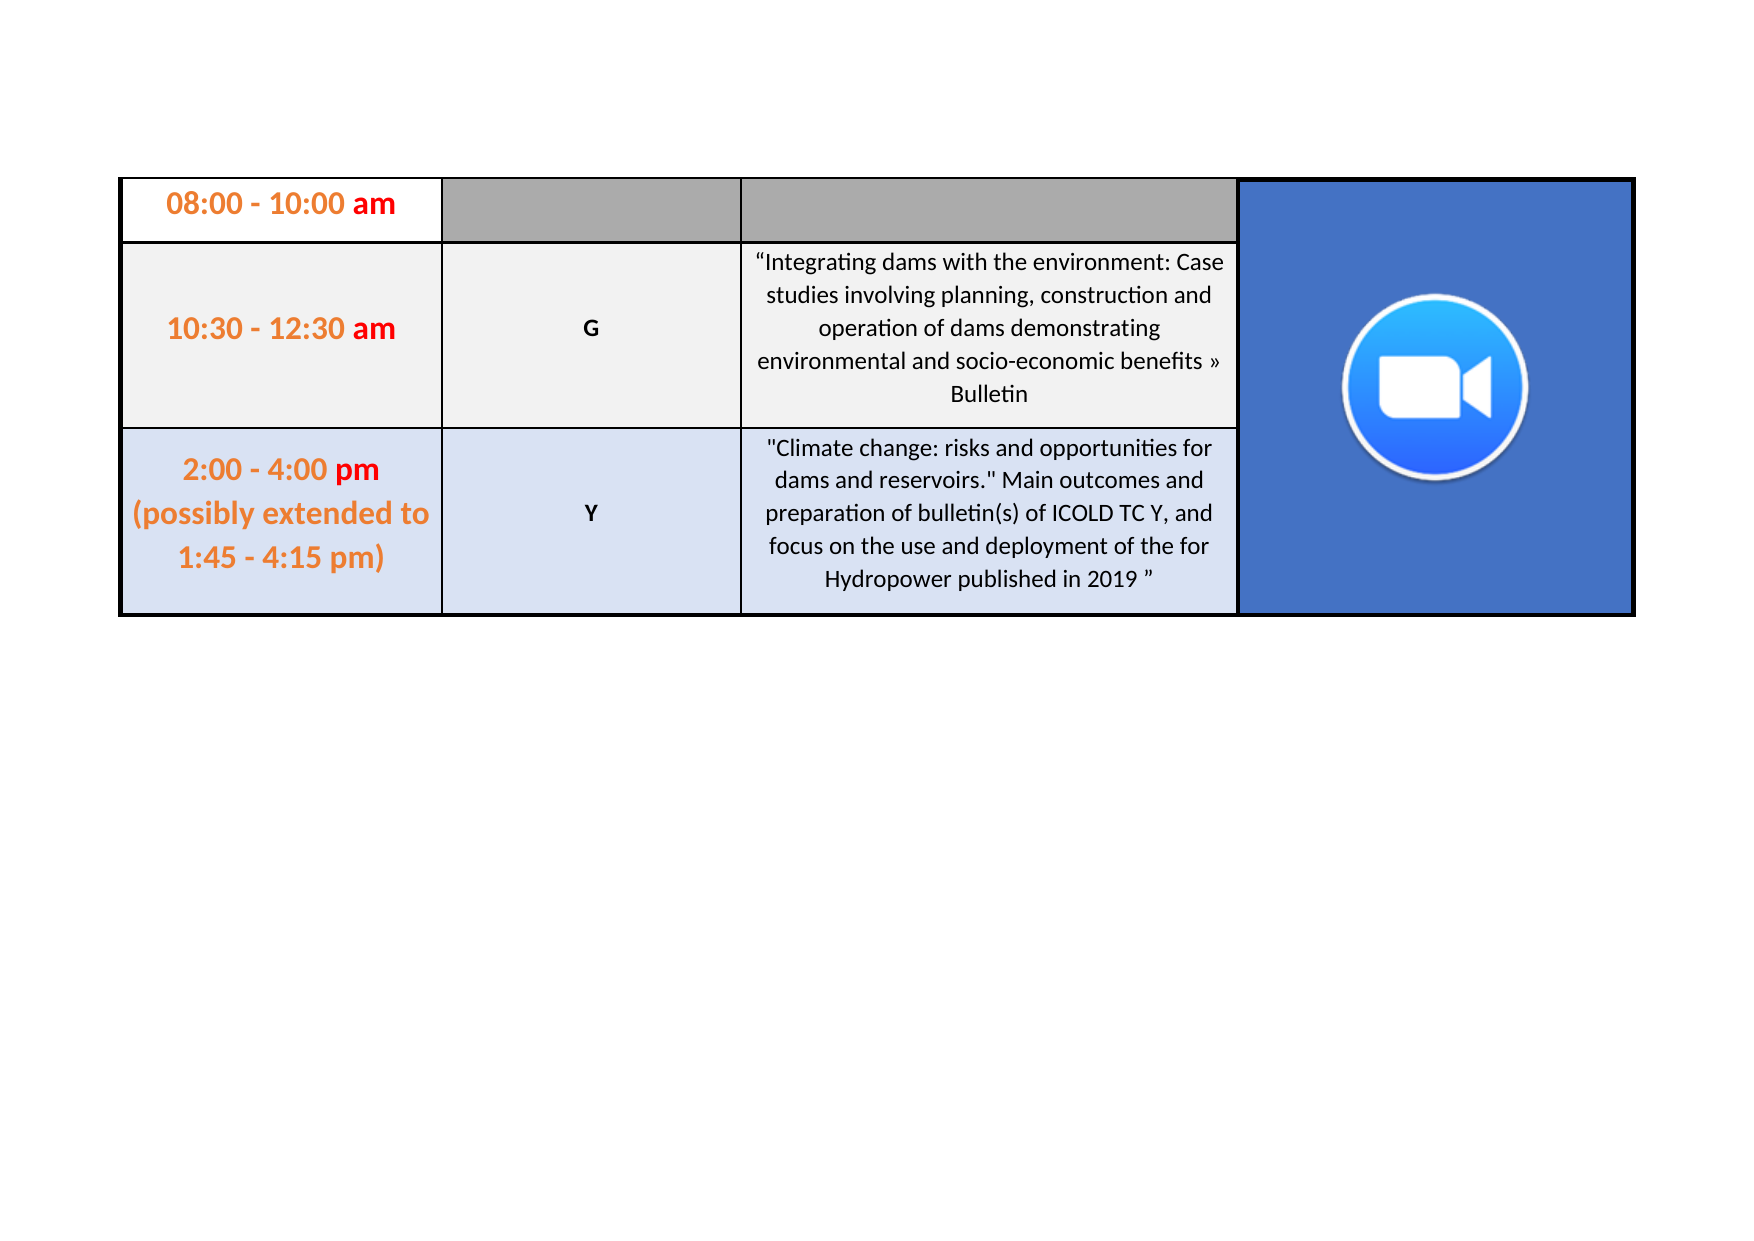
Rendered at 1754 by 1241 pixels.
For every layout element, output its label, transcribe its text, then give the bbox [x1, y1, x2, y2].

picture [1336, 288, 1535, 487]
table_cell Y [443, 429, 740, 613]
table_cell "Climate change: risks and opportunities for dams and reservoirs." Main outcomes and preparation of bulletin(s) of ICOLD TC Y, and focus on the use and deployment of the for Hydropower published in 2019 ” [742, 429, 1236, 613]
table_cell [742, 179, 1236, 241]
table_cell G [443, 244, 740, 427]
table_cell [443, 179, 740, 241]
table_cell 08:00 - 10:00 am [123, 179, 441, 241]
table_cell [1240, 182, 1631, 613]
table_cell “Integrating dams with the environment: Case studies involving planning, construction and operation of dams demonstrating environmental and socio-economic benefits » Bulletin [742, 244, 1236, 427]
table_cell 2:00 - 4:00 pm (possibly extended to 1:45 - 4:15 pm) [123, 429, 441, 613]
table_cell 10:30 - 12:30 am [123, 244, 441, 427]
